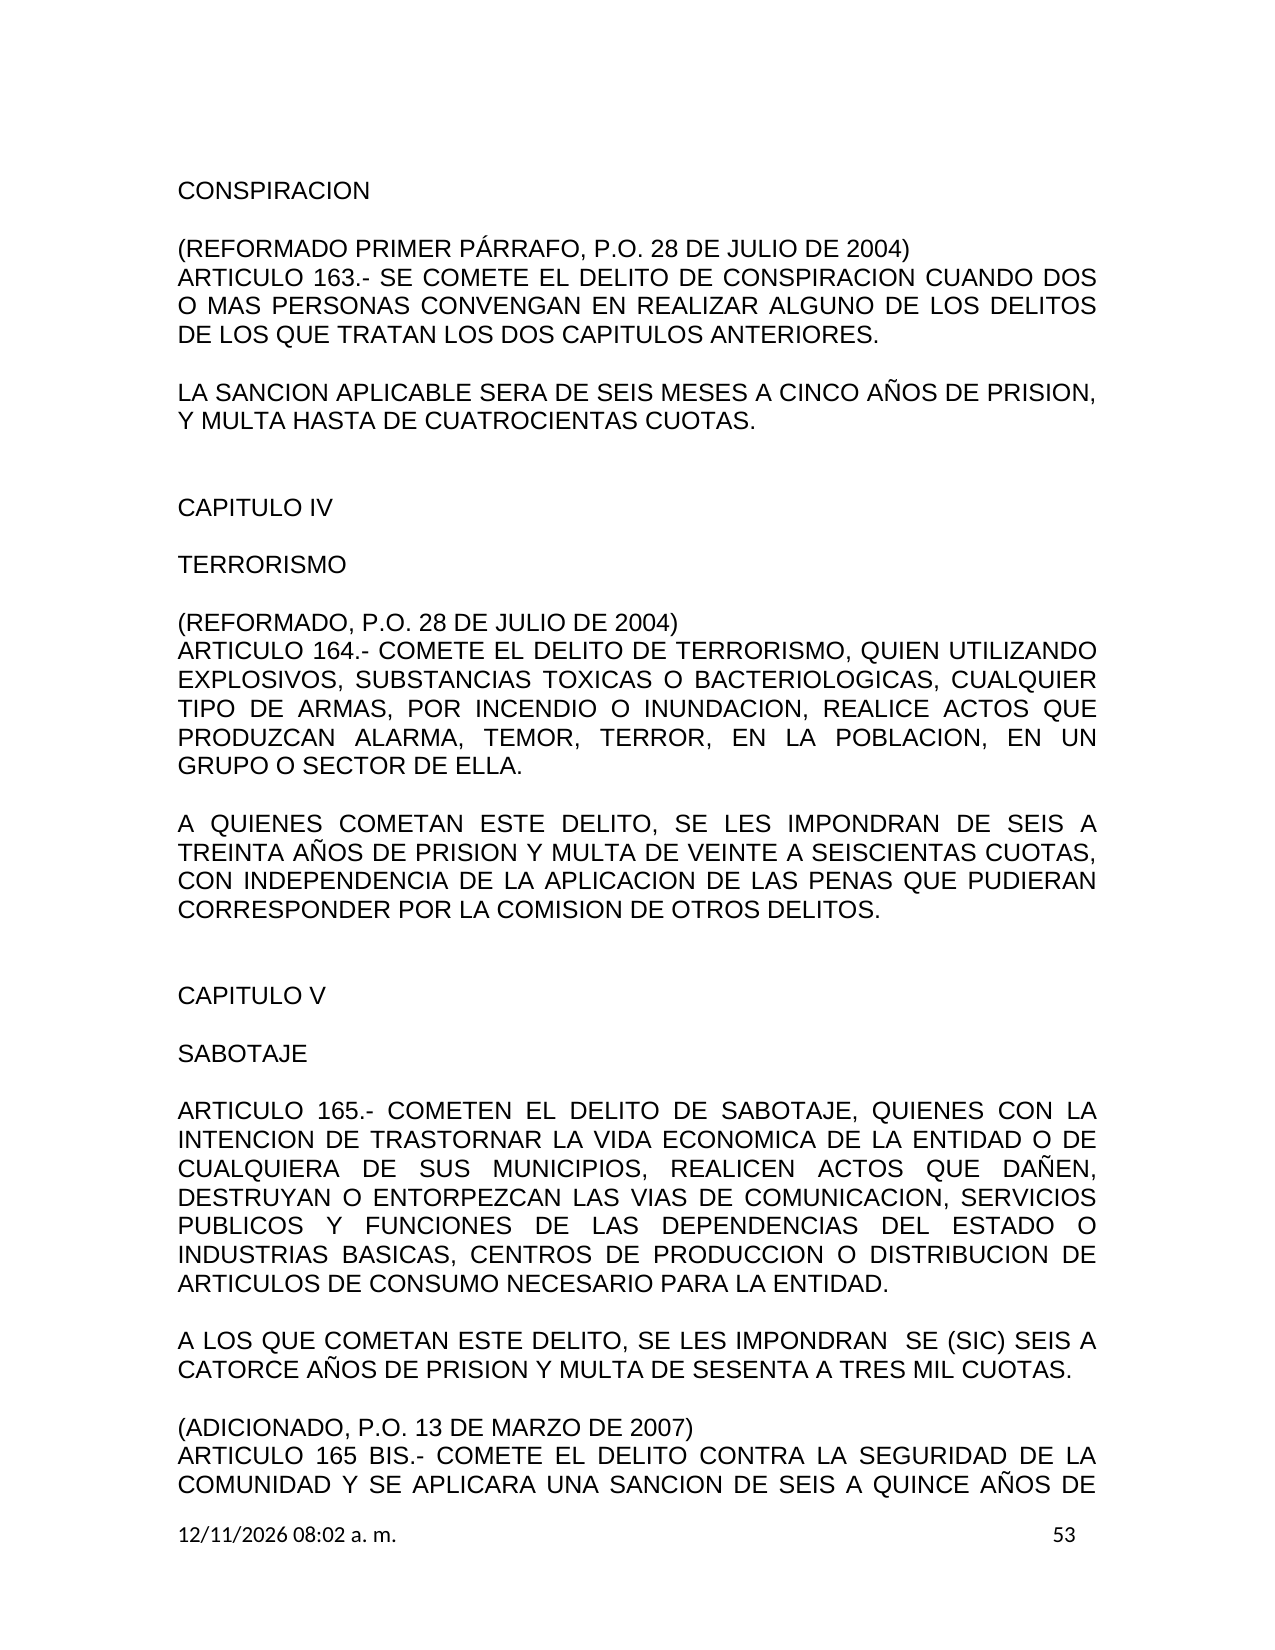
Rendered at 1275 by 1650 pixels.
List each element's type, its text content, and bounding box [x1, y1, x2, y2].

text CONSPIRACION [177, 176, 1098, 205]
text SABOTAJE [177, 1039, 1098, 1068]
text TERRORISMO [177, 550, 1098, 579]
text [177, 1441, 1098, 1499]
text LA SANCION APLICABLE SERA DE SEIS MESES A CINCO AÑOS DE PRISION, Y MULTA HASTA DE CUATROCIENTAS CUOTAS. [177, 378, 1098, 435]
text CAPITULO V [177, 981, 1098, 1010]
text (ADICIONADO, P.O. 13 DE MARZO DE 2007) [177, 1413, 1098, 1441]
text ARTICULO 163.- SE COMETE EL DELITO DE CONSPIRACION CUANDO DOS O MAS PERSONAS CONVENGAN EN REALIZAR ALGUNO DE LOS DELITOS DE LOS QUE TRATAN LOS DOS CAPITULOS ANTERIORES. [177, 263, 1098, 349]
text ARTICULO 164.- COMETE EL DELITO DE TERRORISMO, QUIEN UTILIZANDO EXPLOSIVOS, SUBSTANCIAS TOXICAS O BACTERIOLOGICAS, CUALQUIER TIPO DE ARMAS, POR INCENDIO O INUNDACION, REALICE ACTOS QUE PRODUZCAN ALARMA, TEMOR, TERROR, EN LA POBLACION, EN UN GRUPO O SECTOR DE ELLA. [177, 636, 1098, 780]
text A LOS QUE COMETAN ESTE DELITO, SE LES IMPONDRAN SE (SIC) SEIS A CATORCE AÑOS DE PRISION Y MULTA DE SESENTA A TRES MIL CUOTAS. [177, 1326, 1098, 1384]
text CAPITULO IV [177, 493, 1098, 521]
text (REFORMADO PRIMER PÁRRAFO, P.O. 28 DE JULIO DE 2004) [177, 234, 1098, 263]
text (REFORMADO, P.O. 28 DE JULIO DE 2004) [177, 608, 1098, 636]
text ARTICULO 165.- COMETEN EL DELITO DE SABOTAJE, QUIENES CON LA INTENCION DE TRASTORNAR LA VIDA ECONOMICA DE LA ENTIDAD O DE CUALQUIERA DE SUS MUNICIPIOS, REALICEN ACTOS QUE DAÑEN, DESTRUYAN O ENTORPEZCAN LAS VIAS DE COMUNICACION, SERVICIOS PUBLICOS Y FUNCIONES DE LAS DEPENDENCIAS DEL ESTADO O INDUSTRIAS BASICAS, CENTROS DE PRODUCCION O DISTRIBUCION DE ARTICULOS DE CONSUMO NECESARIO PARA LA ENTIDAD. [177, 1096, 1098, 1298]
text A QUIENES COMETAN ESTE DELITO, SE LES IMPONDRAN DE SEIS A TREINTA AÑOS DE PRISION Y MULTA DE VEINTE A SEISCIENTAS CUOTAS, CON INDEPENDENCIA DE LA APLICACION DE LAS PENAS QUE PUDIERAN CORRESPONDER POR LA COMISION DE OTROS DELITOS. [177, 809, 1098, 924]
